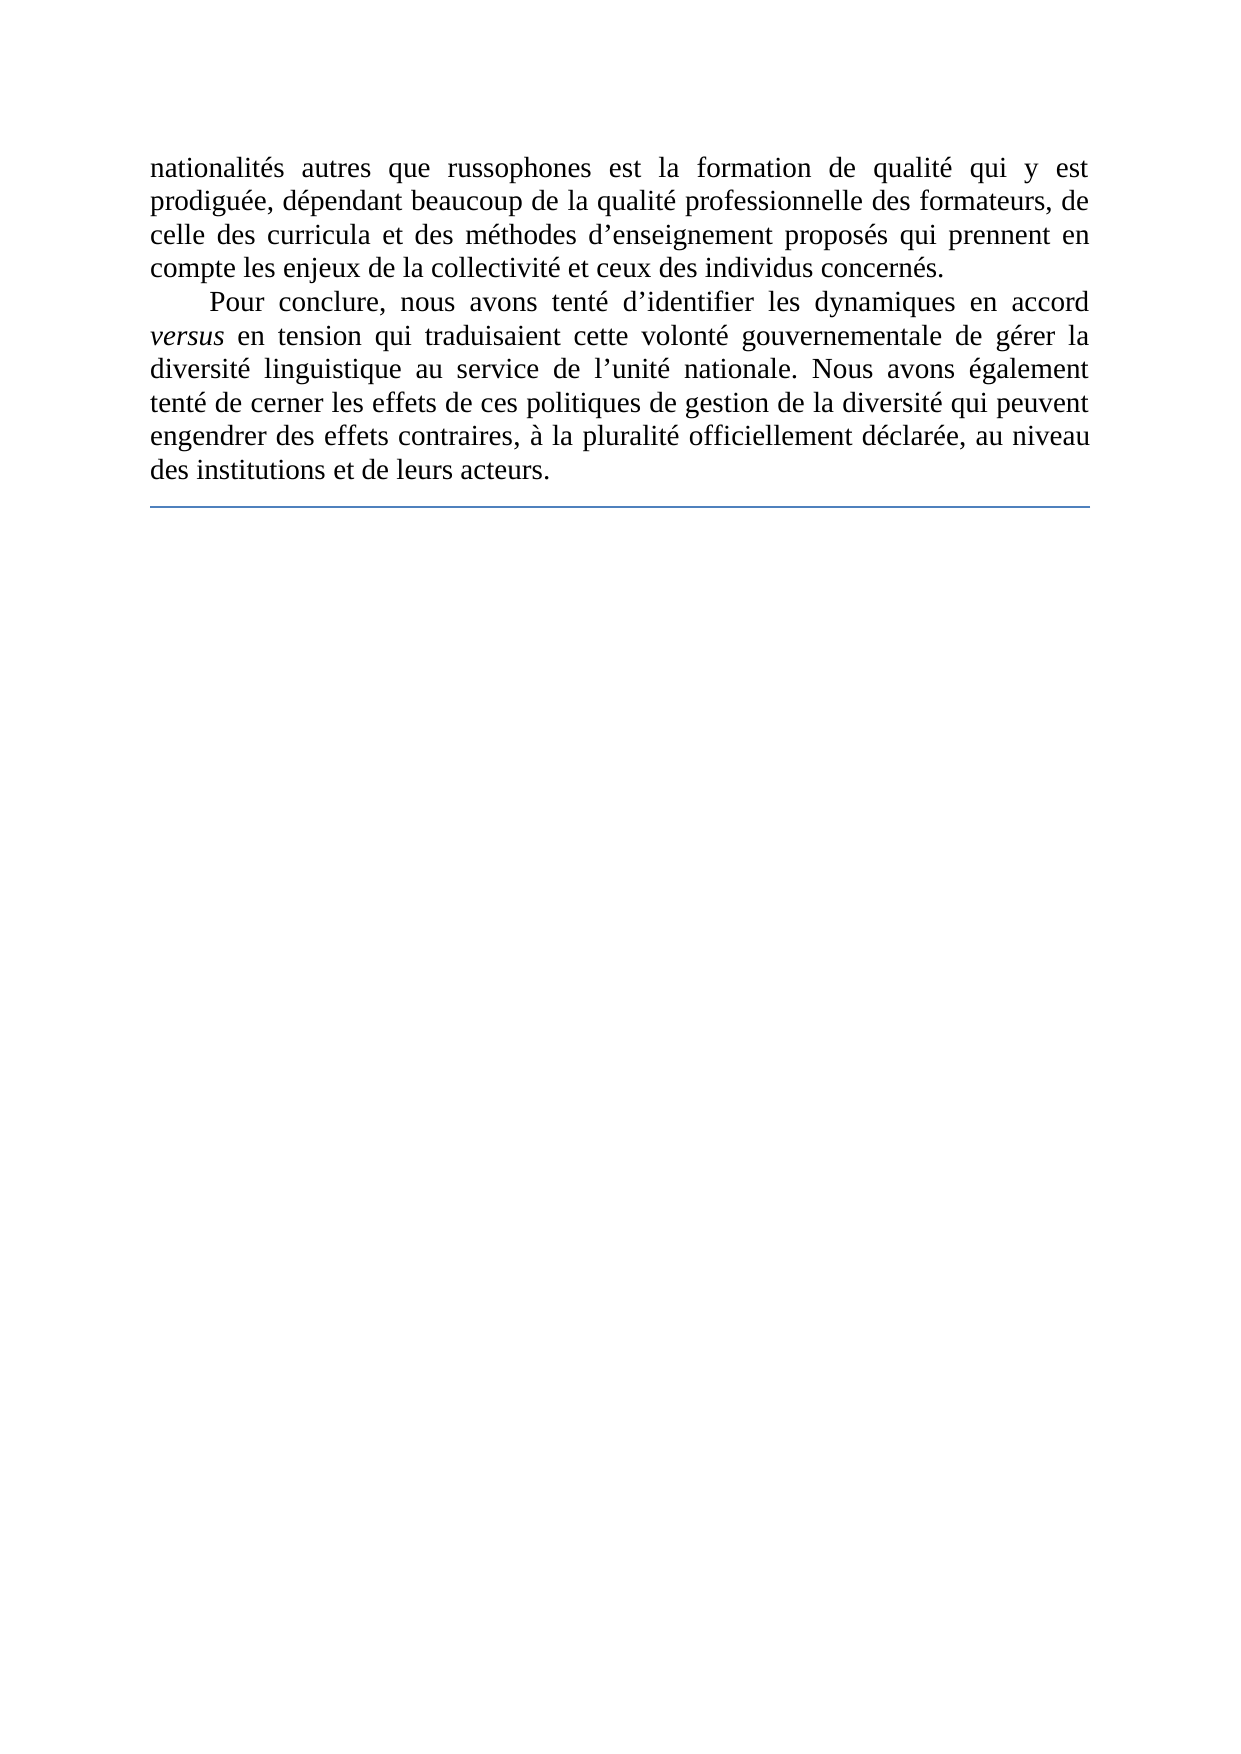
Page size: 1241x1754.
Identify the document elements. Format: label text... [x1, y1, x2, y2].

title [150, 150, 1090, 284]
title Pour conclure, nous avons tenté d’identifier les dynamiques en accord versus en tension qui traduisaient cette volonté gouvernementale de gérer la diversité linguistique au service de l’unité nationale. Nous avons également tenté de cerner les effets de ces politiques de gestion de la diversité qui peuvent engendrer des effets contraires, à la pluralité officiellement déclarée, au niveau des institutions et de leurs acteurs. [150, 284, 1090, 506]
